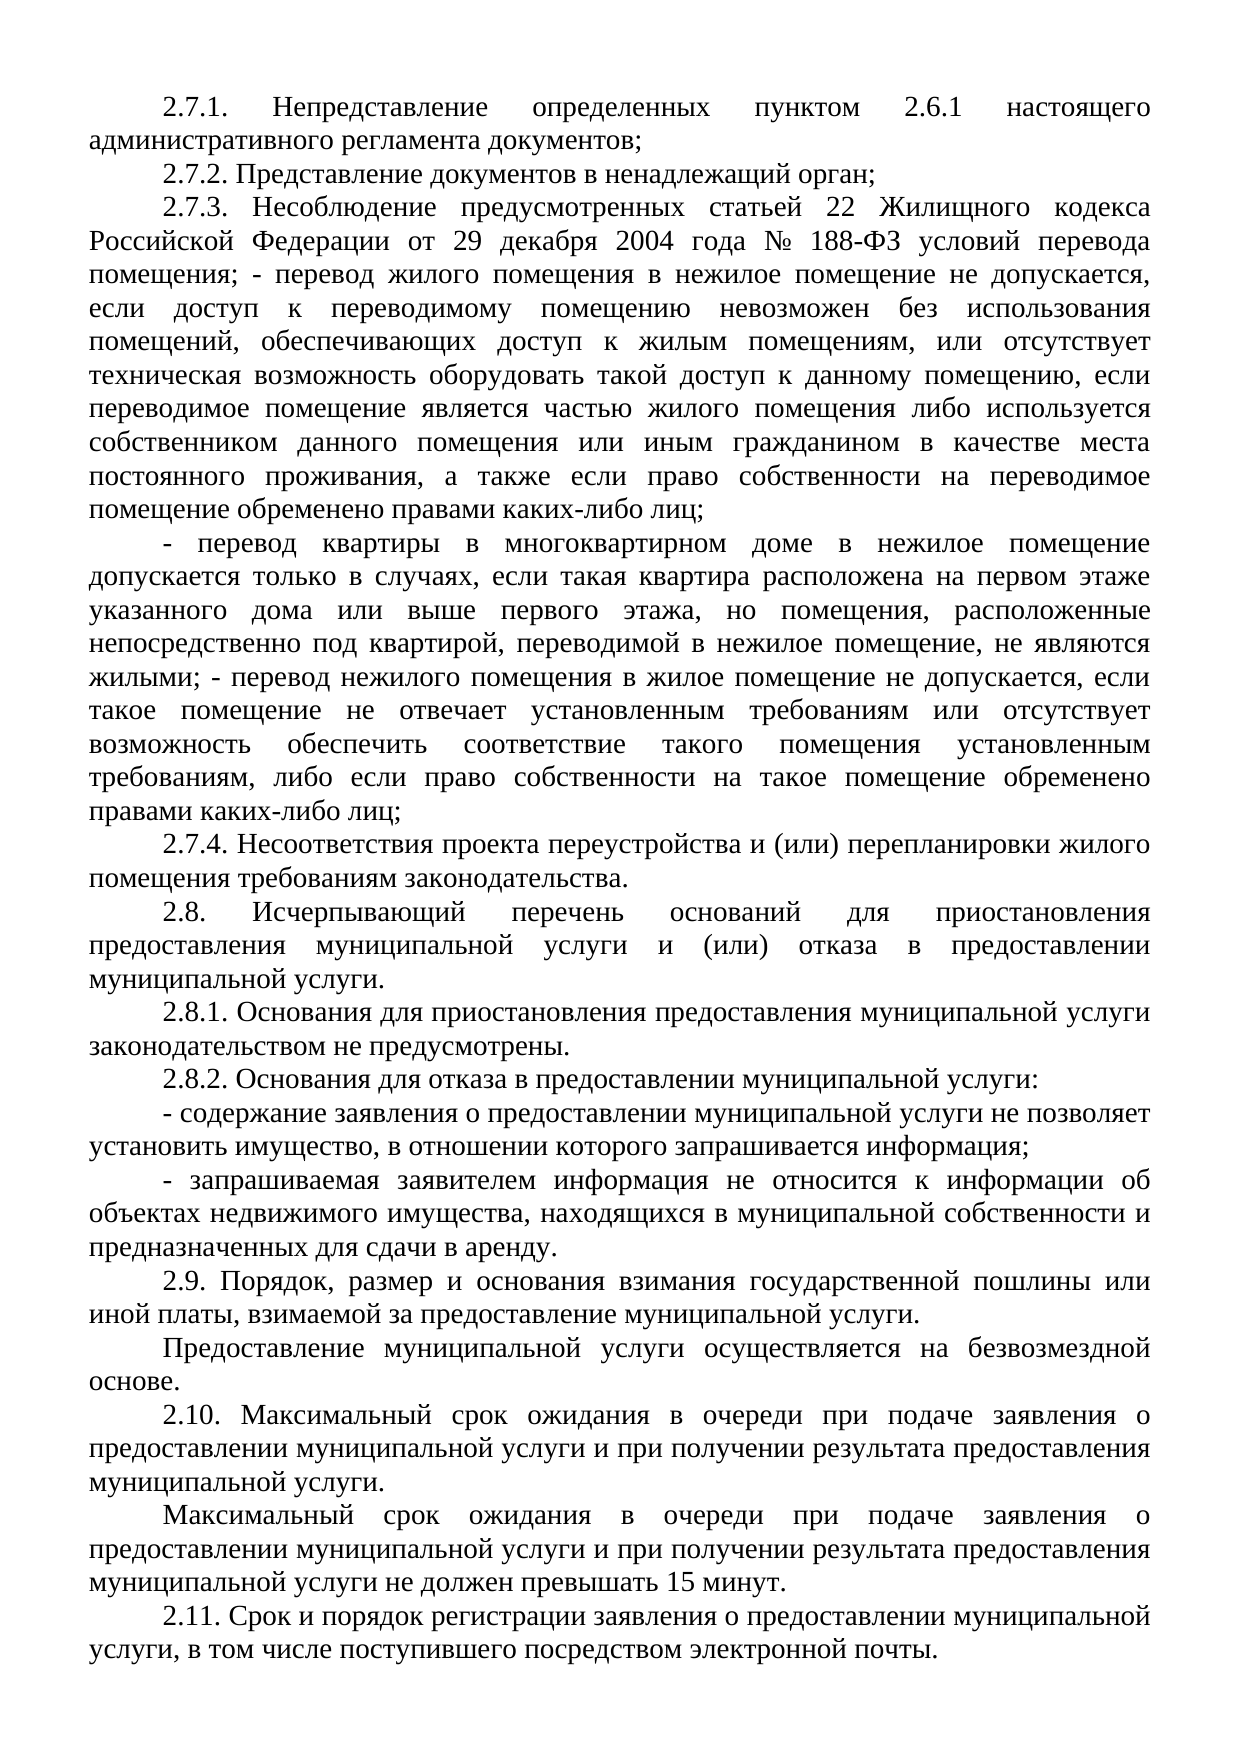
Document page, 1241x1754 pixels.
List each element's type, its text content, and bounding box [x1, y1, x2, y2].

text 2.11. Срок и порядок регистрации заявления о предоставлении муниципальной услуги, в том числе поступившего посредством электронной почты. [89, 1598, 1152, 1665]
text 2.10. Максимальный срок ожидания в очереди при подаче заявления о предоставлении муниципальной услуги и при получении результата предоставления муниципальной услуги. [89, 1397, 1152, 1497]
text 2.7.4. Несоответствия проекта переустройства и (или) перепланировки жилого помещения требованиям законодательства. [89, 827, 1152, 894]
text 2.8.2. Основания для отказа в предоставлении муниципальной услуги: [89, 1061, 1152, 1095]
text 2.8.1. Основания для приостановления предоставления муниципальной услуги законодательством не предусмотрены. [89, 994, 1152, 1061]
text 2.7.3. Несоблюдение предусмотренных статьей 22 Жилищного кодекса Российской Федерации от 29 декабря 2004 года № 188-ФЗ условий перевода помещения; - перевод жилого помещения в нежилое помещение не допускается, если доступ к переводимому помещению невозможен без использования помещений, обеспечивающих доступ к жилым помещениям, или отсутствует техническая возможность оборудовать такой доступ к данному помещению, если переводимое помещение является частью жилого помещения либо используется собственником данного помещения или иным гражданином в качестве места постоянного проживания, а также если право собственности на переводимое помещение обременено правами каких-либо лиц; [89, 189, 1152, 525]
text 2.9. Порядок, размер и основания взимания государственной пошлины или иной платы, взимаемой за предоставление муниципальной услуги. [89, 1263, 1152, 1330]
text 2.7.1. Непредставление определенных пунктом 2.6.1 настоящего административного регламента документов; [89, 89, 1152, 156]
text - запрашиваемая заявителем информация не относится к информации об объектах недвижимого имущества, находящихся в муниципальной собственности и предназначенных для сдачи в аренду. [89, 1162, 1152, 1263]
text 2.7.2. Представление документов в ненадлежащий орган; [89, 156, 1152, 189]
text 2.8. Исчерпывающий перечень оснований для приостановления предоставления муниципальной услуги и (или) отказа в предоставлении муниципальной услуги. [89, 894, 1152, 994]
text Предоставление муниципальной услуги осуществляется на безвозмездной основе. [89, 1330, 1152, 1397]
text - перевод квартиры в многоквартирном доме в нежилое помещение допускается только в случаях, если такая квартира расположена на первом этаже указанного дома или выше первого этажа, но помещения, расположенные непосредственно под квартирой, переводимой в нежилое помещение, не являются жилыми; - перевод нежилого помещения в жилое помещение не допускается, если такое помещение не отвечает установленным требованиям или отсутствует возможность обеспечить соответствие такого помещения установленным требованиям, либо если право собственности на такое помещение обременено правами каких-либо лиц; [89, 525, 1152, 827]
text Максимальный срок ожидания в очереди при подаче заявления о предоставлении муниципальной услуги и при получении результата предоставления муниципальной услуги не должен превышать 15 минут. [89, 1497, 1152, 1598]
text - содержание заявления о предоставлении муниципальной услуги не позволяет установить имущество, в отношении которого запрашивается информация; [89, 1095, 1152, 1162]
